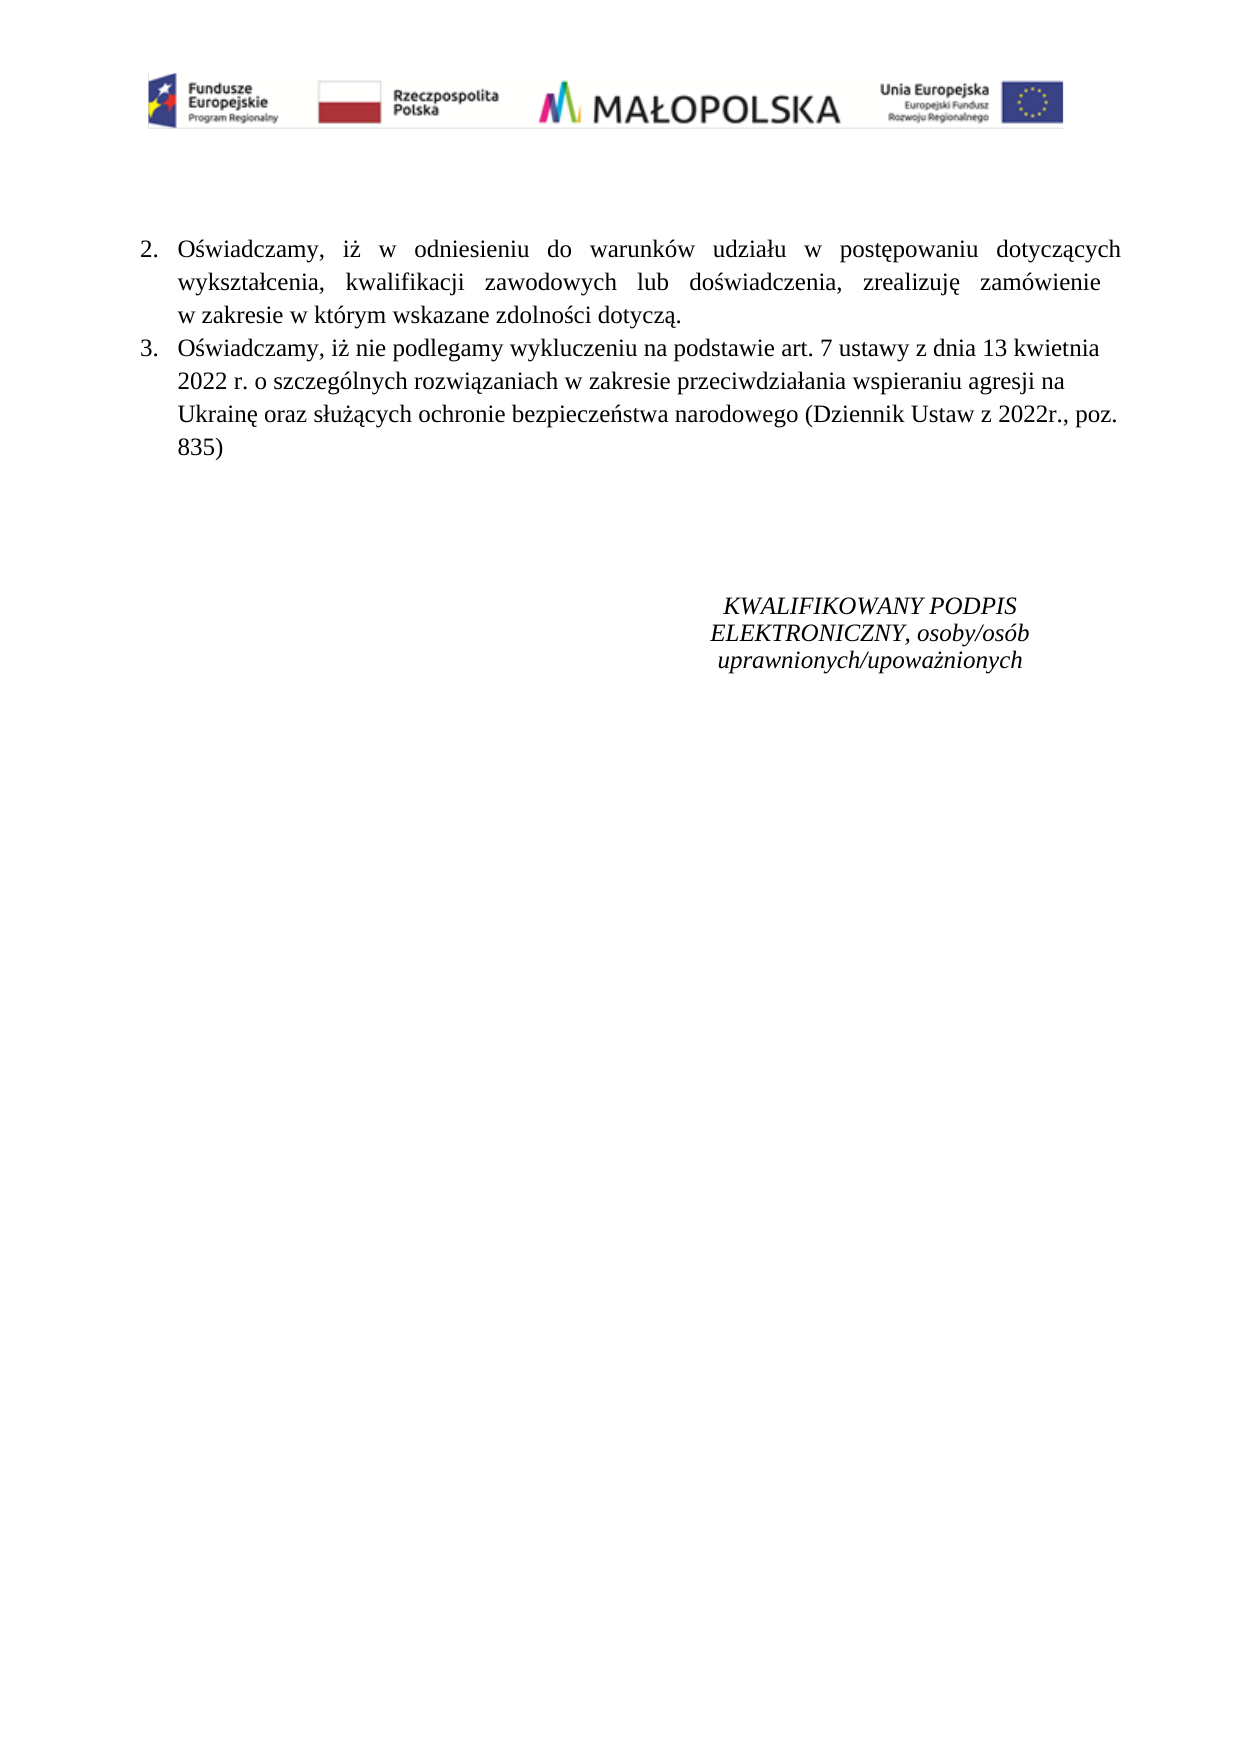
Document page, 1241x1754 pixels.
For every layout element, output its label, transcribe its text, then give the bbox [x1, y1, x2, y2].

text KWALIFIKOWANY PODPIS ELEKTRONICZNY, osoby/osób uprawnionych/upoważnionych [620, 593, 1122, 674]
picture [147, 73, 1064, 130]
list Oświadczamy, iż w odniesieniu do warunków udziału w postępowaniu dotyczących wykształcenia, kwalifikacji zawodowych lub doświadczenia, zrealizuję zamówienie w zakresie w którym wskazane zdolności dotyczą. [140, 234, 1122, 329]
list Oświadczamy, iż nie podlegamy wykluczeniu na podstawie art. 7 ustawy z dnia 13 kwietnia 2022 r. o szczególnych rozwiązaniach w zakresie przeciwdziałania wspieraniu agresji na Ukrainę oraz służących ochronie bezpieczeństwa narodowego (Dziennik Ustaw z 2022r., poz. 835) [140, 333, 1122, 461]
